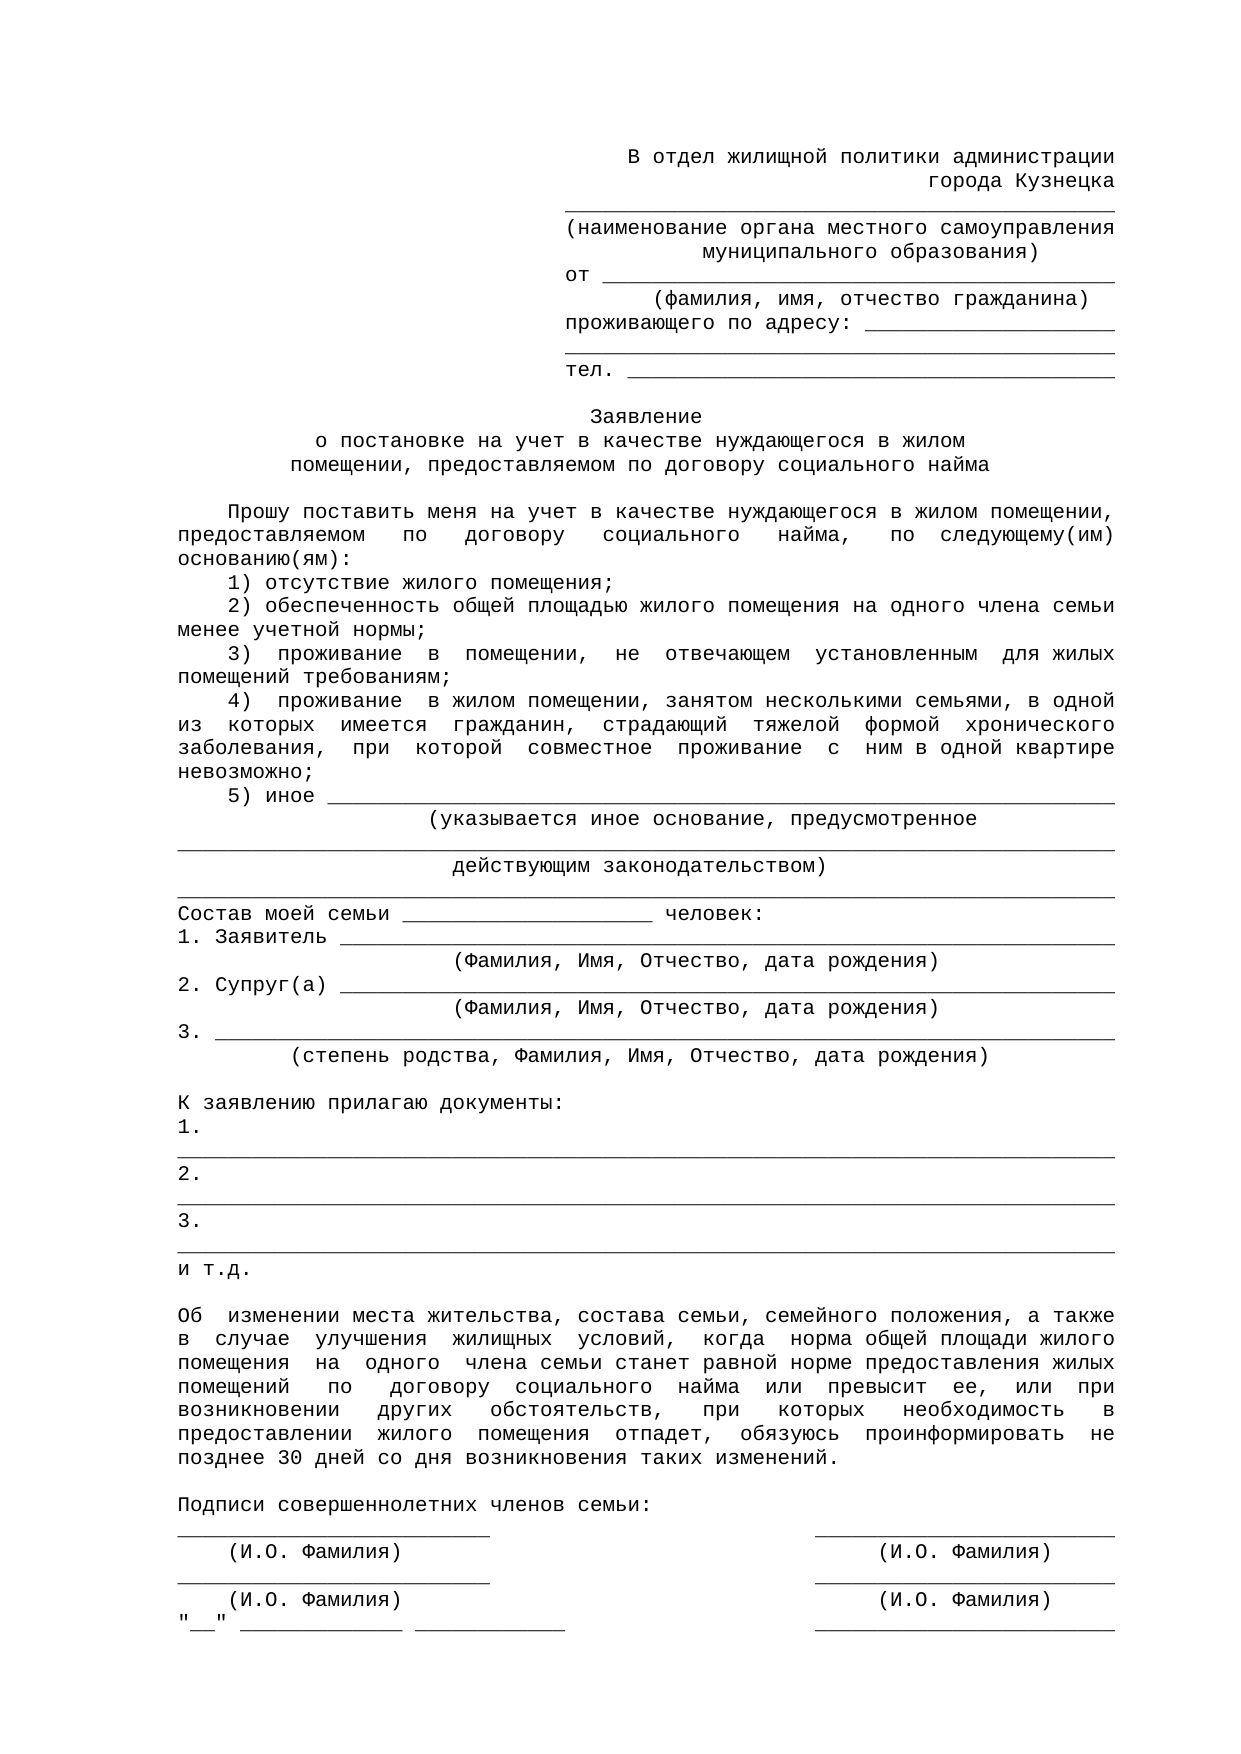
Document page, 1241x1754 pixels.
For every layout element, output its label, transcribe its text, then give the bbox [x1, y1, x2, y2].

text ___________________________________________________________________________ [177, 1187, 1152, 1210]
text основанию(ям): [177, 548, 1152, 572]
text 2. Супруг(а) ______________________________________________________________ [177, 974, 1152, 997]
text ___________________________________________________________________________ [177, 879, 1152, 903]
text (Фамилия, Имя, Отчество, дата рождения) [177, 950, 1152, 974]
text 5) иное _______________________________________________________________ [177, 784, 1152, 808]
text действующим законодательством) [177, 856, 1152, 879]
text 4) проживание в жилом помещении, занятом несколькими семьями, в одной [177, 690, 1152, 714]
text менее учетной нормы; [177, 619, 1152, 643]
text от _________________________________________ [177, 264, 1152, 288]
text предоставляемом по договору социального найма, по следующему(им) [177, 524, 1152, 548]
text _________________________ ________________________ [177, 1518, 1152, 1541]
text (фамилия, имя, отчество гражданина) [177, 288, 1152, 312]
text Состав моей семьи ____________________ человек: [177, 903, 1152, 926]
text невозможно; [177, 761, 1152, 784]
text проживающего по адресу: ____________________ [177, 312, 1152, 335]
text 2. [177, 1163, 1152, 1187]
text о постановке на учет в качестве нуждающегося в жилом [177, 430, 1152, 453]
text (И.О. Фамилия) (И.О. Фамилия) [177, 1541, 1152, 1565]
text ____________________________________________ [177, 335, 1152, 359]
text 3. [177, 1210, 1152, 1234]
text и т.д. [177, 1257, 1152, 1281]
text К заявлению прилагаю документы: [177, 1092, 1152, 1116]
text Заявление [177, 406, 1152, 430]
text помещений по договору социального найма или превысит ее, или при [177, 1376, 1152, 1399]
text 3. ________________________________________________________________________ [177, 1021, 1152, 1045]
text муниципального образования) [177, 241, 1152, 264]
text 3) проживание в помещении, не отвечающем установленным для жилых [177, 643, 1152, 666]
text (И.О. Фамилия) (И.О. Фамилия) [177, 1588, 1152, 1612]
text В отдел жилищной политики администрации [177, 146, 1152, 170]
text ____________________________________________ [177, 193, 1152, 217]
text тел. _______________________________________ [177, 359, 1152, 383]
text заболевания, при которой совместное проживание с ним в одной квартире [177, 737, 1152, 761]
text в случае улучшения жилищных условий, когда норма общей площади жилого [177, 1328, 1152, 1352]
text помещении, предоставляемом по договору социального найма [177, 453, 1152, 477]
text "__" _____________ ____________ ________________________ [177, 1612, 1152, 1636]
text (степень родства, Фамилия, Имя, Отчество, дата рождения) [177, 1045, 1152, 1068]
text Об изменении места жительства, состава семьи, семейного положения, а также [177, 1305, 1152, 1328]
text Подписи совершеннолетних членов семьи: [177, 1494, 1152, 1518]
text ___________________________________________________________________________ [177, 1234, 1152, 1257]
text помещений требованиям; [177, 666, 1152, 690]
text _________________________ ________________________ [177, 1565, 1152, 1588]
text города Кузнецка [177, 170, 1152, 193]
text 1. [177, 1116, 1152, 1139]
text из которых имеется гражданин, страдающий тяжелой формой хронического [177, 714, 1152, 737]
text 2) обеспеченность общей площадью жилого помещения на одного члена семьи [177, 595, 1152, 619]
text ___________________________________________________________________________ [177, 1139, 1152, 1163]
text предоставлении жилого помещения отпадет, обязуюсь проинформировать не [177, 1423, 1152, 1447]
text 1) отсутствие жилого помещения; [177, 572, 1152, 595]
text 1. Заявитель ______________________________________________________________ [177, 926, 1152, 950]
text (Фамилия, Имя, Отчество, дата рождения) [177, 997, 1152, 1021]
text возникновении других обстоятельств, при которых необходимость в [177, 1399, 1152, 1423]
text Прошу поставить меня на учет в качестве нуждающегося в жилом помещении, [177, 501, 1152, 524]
text (указывается иное основание, предусмотренное [177, 808, 1152, 832]
text помещения на одного члена семьи станет равной норме предоставления жилых [177, 1352, 1152, 1376]
text (наименование органа местного самоуправления [177, 217, 1152, 241]
text позднее 30 дней со дня возникновения таких изменений. [177, 1447, 1152, 1470]
text ___________________________________________________________________________ [177, 832, 1152, 856]
